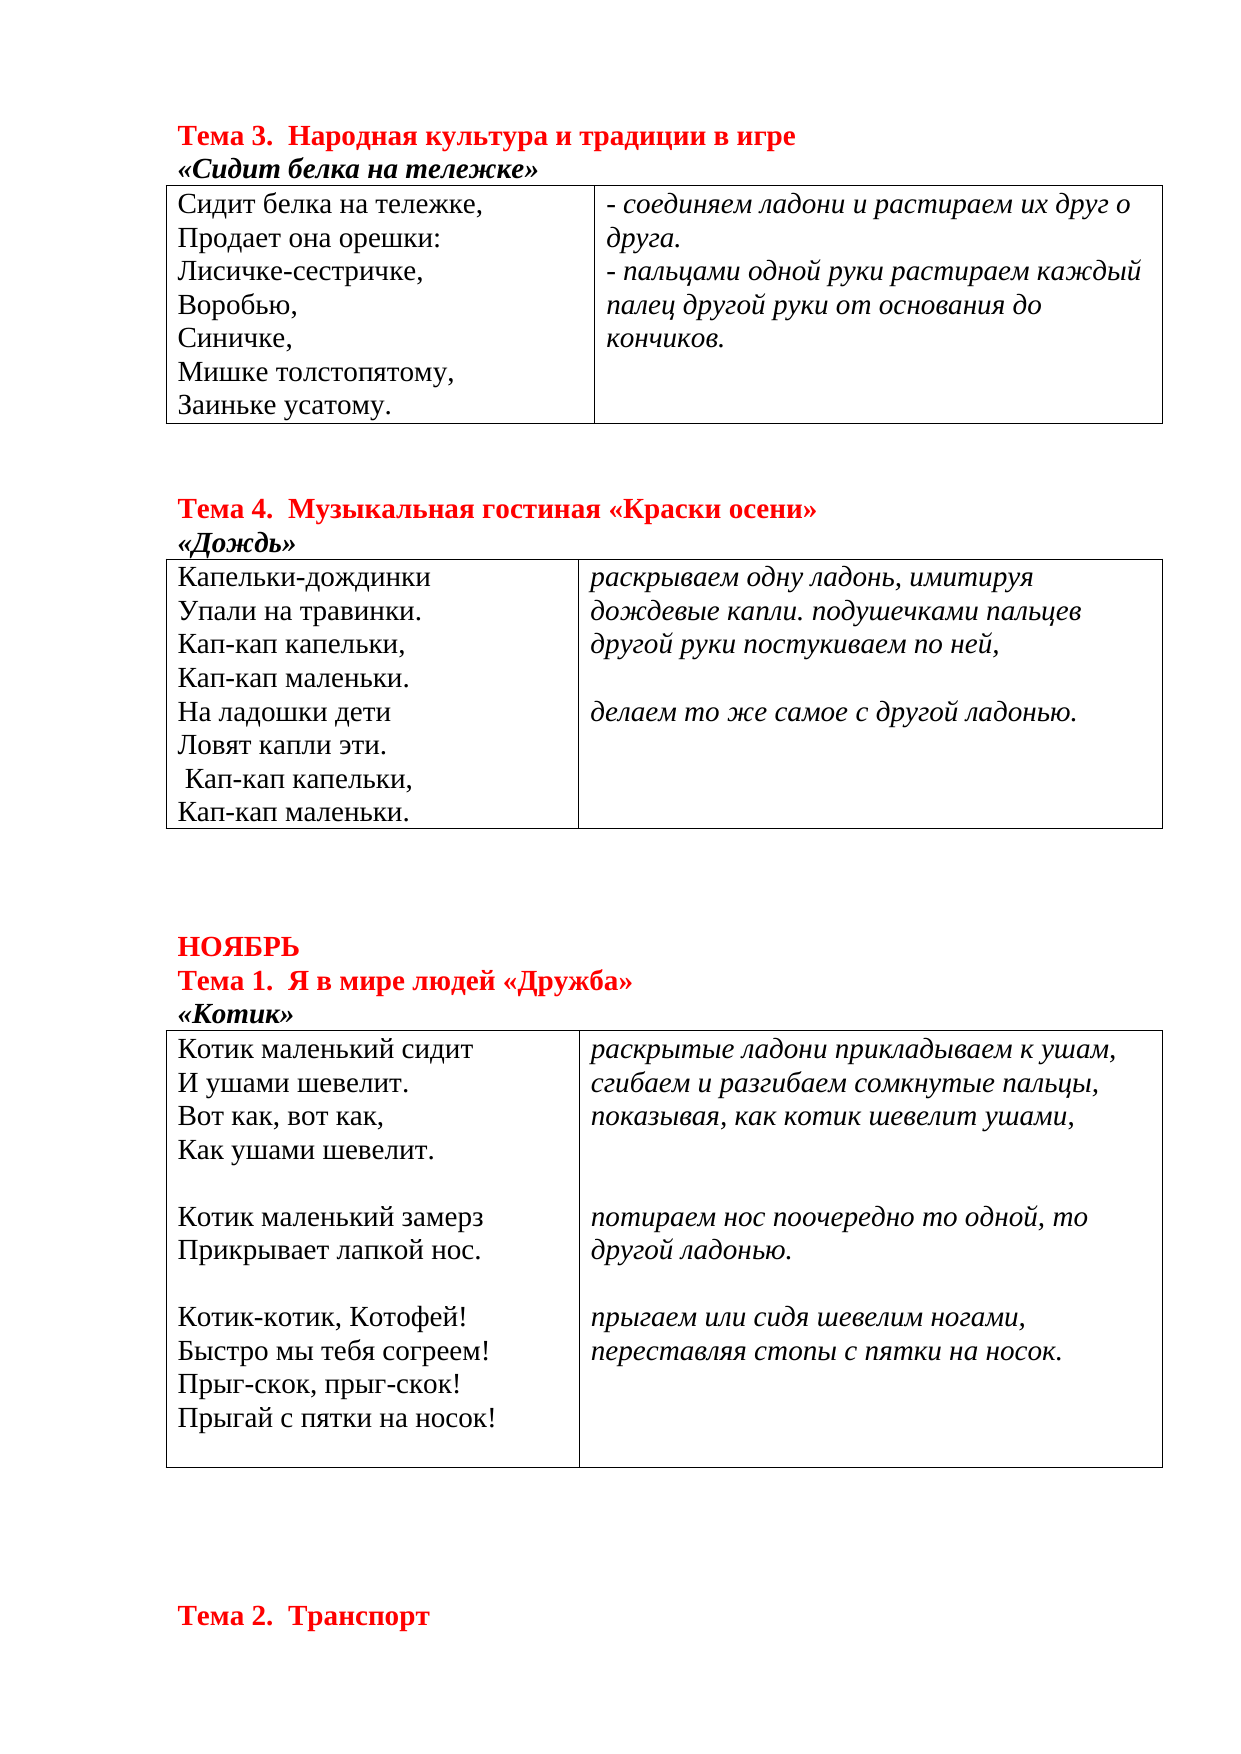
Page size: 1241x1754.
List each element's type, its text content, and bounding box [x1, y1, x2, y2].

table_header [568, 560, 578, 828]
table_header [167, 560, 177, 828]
text Тема 4. Музыкальная гостиная «Краски осени» [177, 491, 1152, 525]
table_header - соединяем ладони и растираем их друг о друга. - пальцами одной руки растираем каждый палец другой руки от основания до кончиков. [595, 186, 1162, 423]
text НОЯБРЬ [177, 929, 1152, 963]
text Тема 1. Я в мире людей «Дружба» [177, 963, 1152, 997]
table_header Сидит белка на тележке, Продает она орешки: Лисичке-сестричке, Воробью, Синичке, Мишке толстопятому, Заиньке усатому. [167, 186, 594, 423]
table_header Котик маленький сидит И ушами шевелит. Вот как, вот как, Как ушами шевелит. Котик маленький замерз Прикрывает лапкой нос. Котик-котик, Котофей! Быстро мы тебя согреем! Прыг-скок, прыг-скок! Прыгай с пятки на носок! [167, 1031, 579, 1467]
text «Сидит белка на тележке» [177, 152, 1152, 185]
table_header раскрываем одну ладонь, имитируя дождевые капли. подушечками пальцев другой руки постукиваем по ней, делаем то же самое с другой ладонью. [579, 560, 1162, 828]
text «Котик» [177, 997, 1152, 1030]
table_header раскрытые ладони прикладываем к ушам, сгибаем и разгибаем сомкнутые пальцы, показывая, как котик шевелит ушами, потираем нос поочередно то одной, то другой ладонью. прыгаем или сидя шевелим ногами, переставляя стопы с пятки на носок. [580, 1031, 1162, 1467]
text Тема 2. Транспорт [177, 1598, 1152, 1631]
text Тема 3. Народная культура и традиции в игре [177, 118, 1152, 152]
text «Дождь» [177, 525, 1152, 558]
